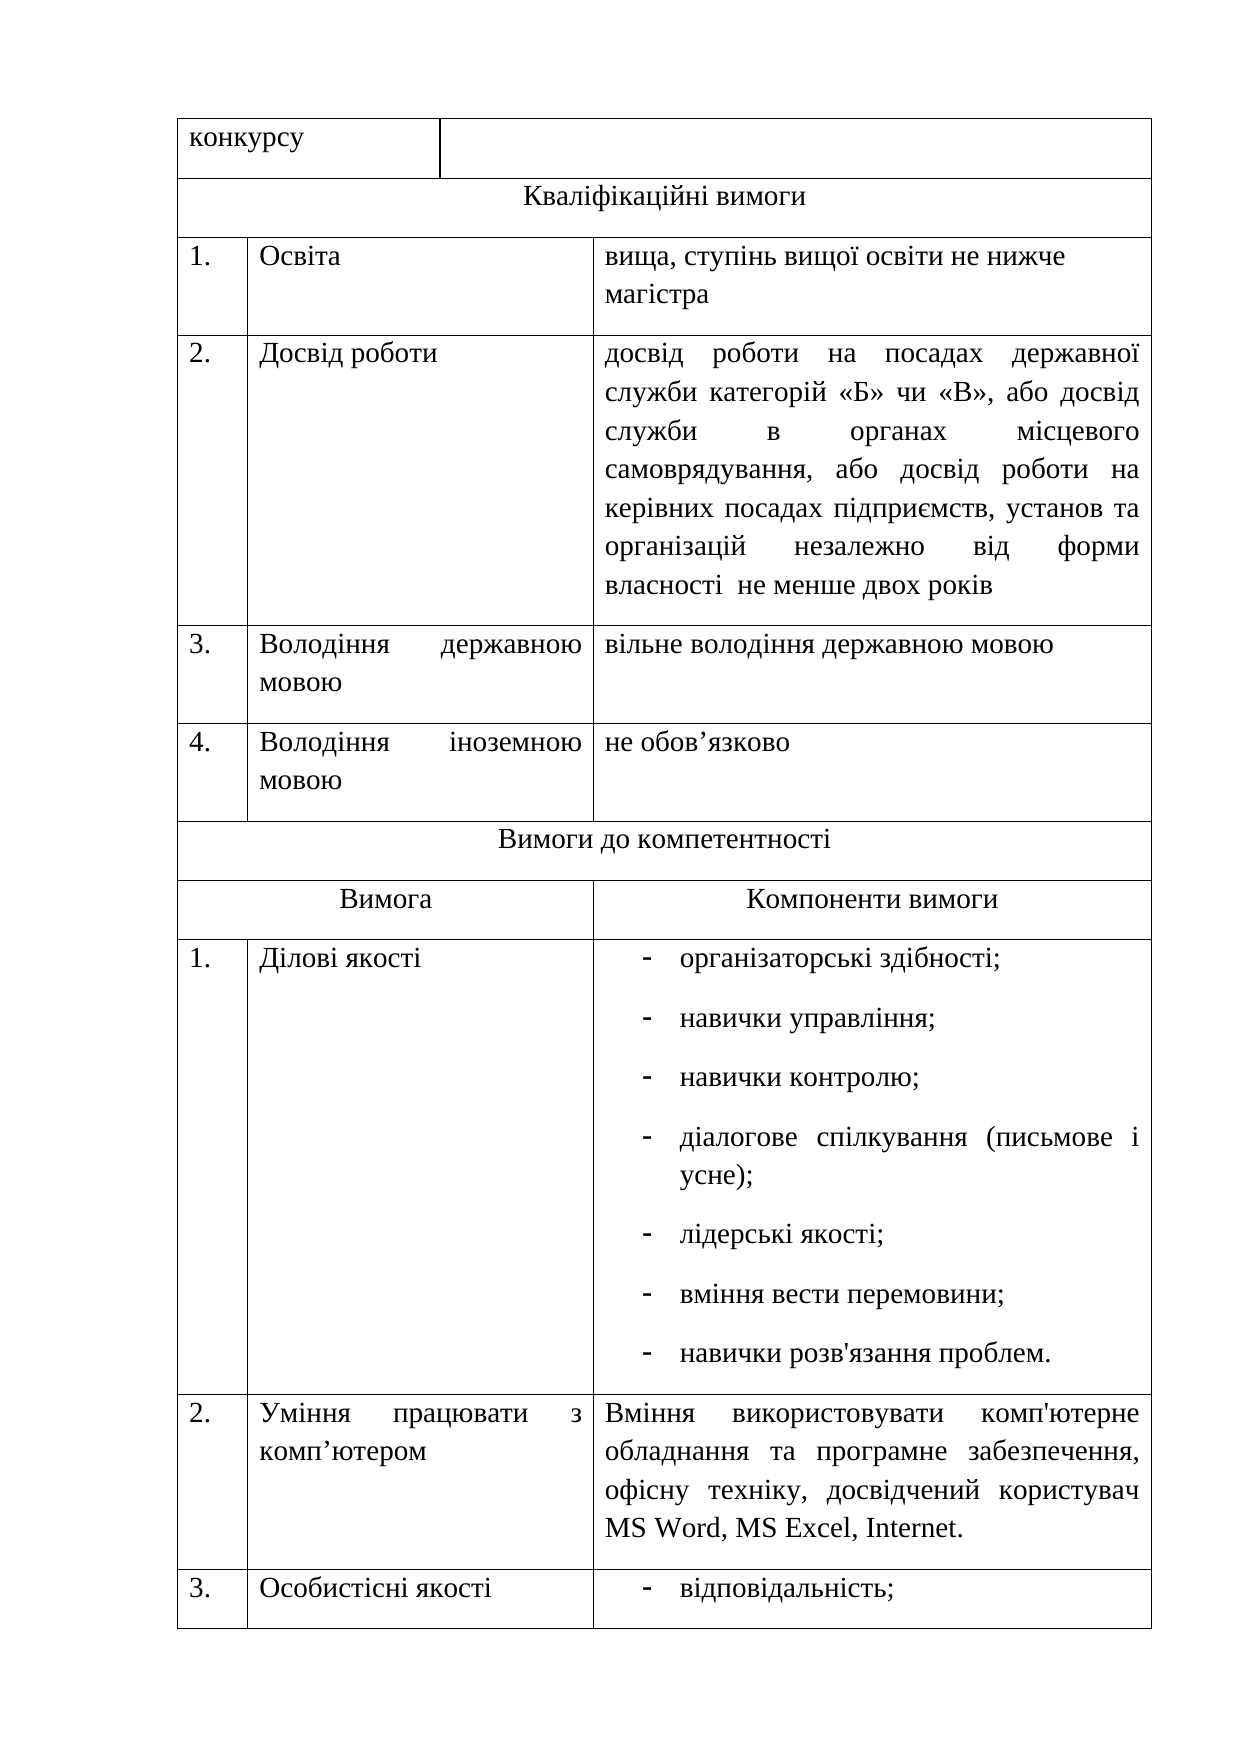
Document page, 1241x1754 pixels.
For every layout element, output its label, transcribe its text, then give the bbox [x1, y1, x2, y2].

table_cell Уміння працювати з комп’ютером [248, 1395, 593, 1569]
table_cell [178, 119, 439, 177]
table_cell Досвід роботи [248, 336, 593, 625]
table_cell 3. [178, 626, 247, 723]
table_cell Особистісні якості [248, 1570, 593, 1628]
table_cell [594, 1570, 1151, 1628]
table_cell Компоненти вимоги [594, 881, 1151, 939]
table_cell 3. [178, 1570, 247, 1628]
table_cell 4. [178, 724, 247, 821]
table_cell Володіння іноземною мовою [248, 724, 593, 821]
table_cell вища, ступінь вищої освіти не нижче магістра [594, 238, 1151, 334]
table_cell Вміння використовувати комп'ютерне обладнання та програмне забезпечення, офісну техніку, досвідчений користувач MS Word, MS Excel, Internet. [594, 1395, 1151, 1569]
table_cell 1. [178, 238, 247, 334]
table_cell Ділові якості [248, 940, 593, 1394]
table_cell не обов’язково [594, 724, 1151, 821]
table_cell досвід роботи на посадах державної служби категорій «Б» чи «В», або досвід служби в органах місцевого самоврядування, або досвід роботи на керівних посадах підприємств, установ та організацій незалежно від форми власності не менше двох років [594, 336, 1151, 625]
table_cell Вимоги до компетентності [178, 822, 1151, 880]
table_cell Освіта [248, 238, 593, 334]
table_cell організаторські здібності; навички управління; навички контролю; діалогове спілкування (письмове і усне); лідерські якості; вміння вести перемовини; навички розв'язання проблем. [594, 940, 1151, 1394]
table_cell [441, 119, 1151, 177]
table_cell вільне володіння державною мовою [594, 626, 1151, 723]
table_cell 1. [178, 940, 247, 1394]
table_cell 2. [178, 1395, 247, 1569]
table_cell Вимога [178, 881, 593, 939]
table_cell Кваліфікаційні вимоги [178, 179, 1151, 237]
table_cell 2. [178, 336, 247, 625]
table_cell Володіння державною мовою [248, 626, 593, 723]
